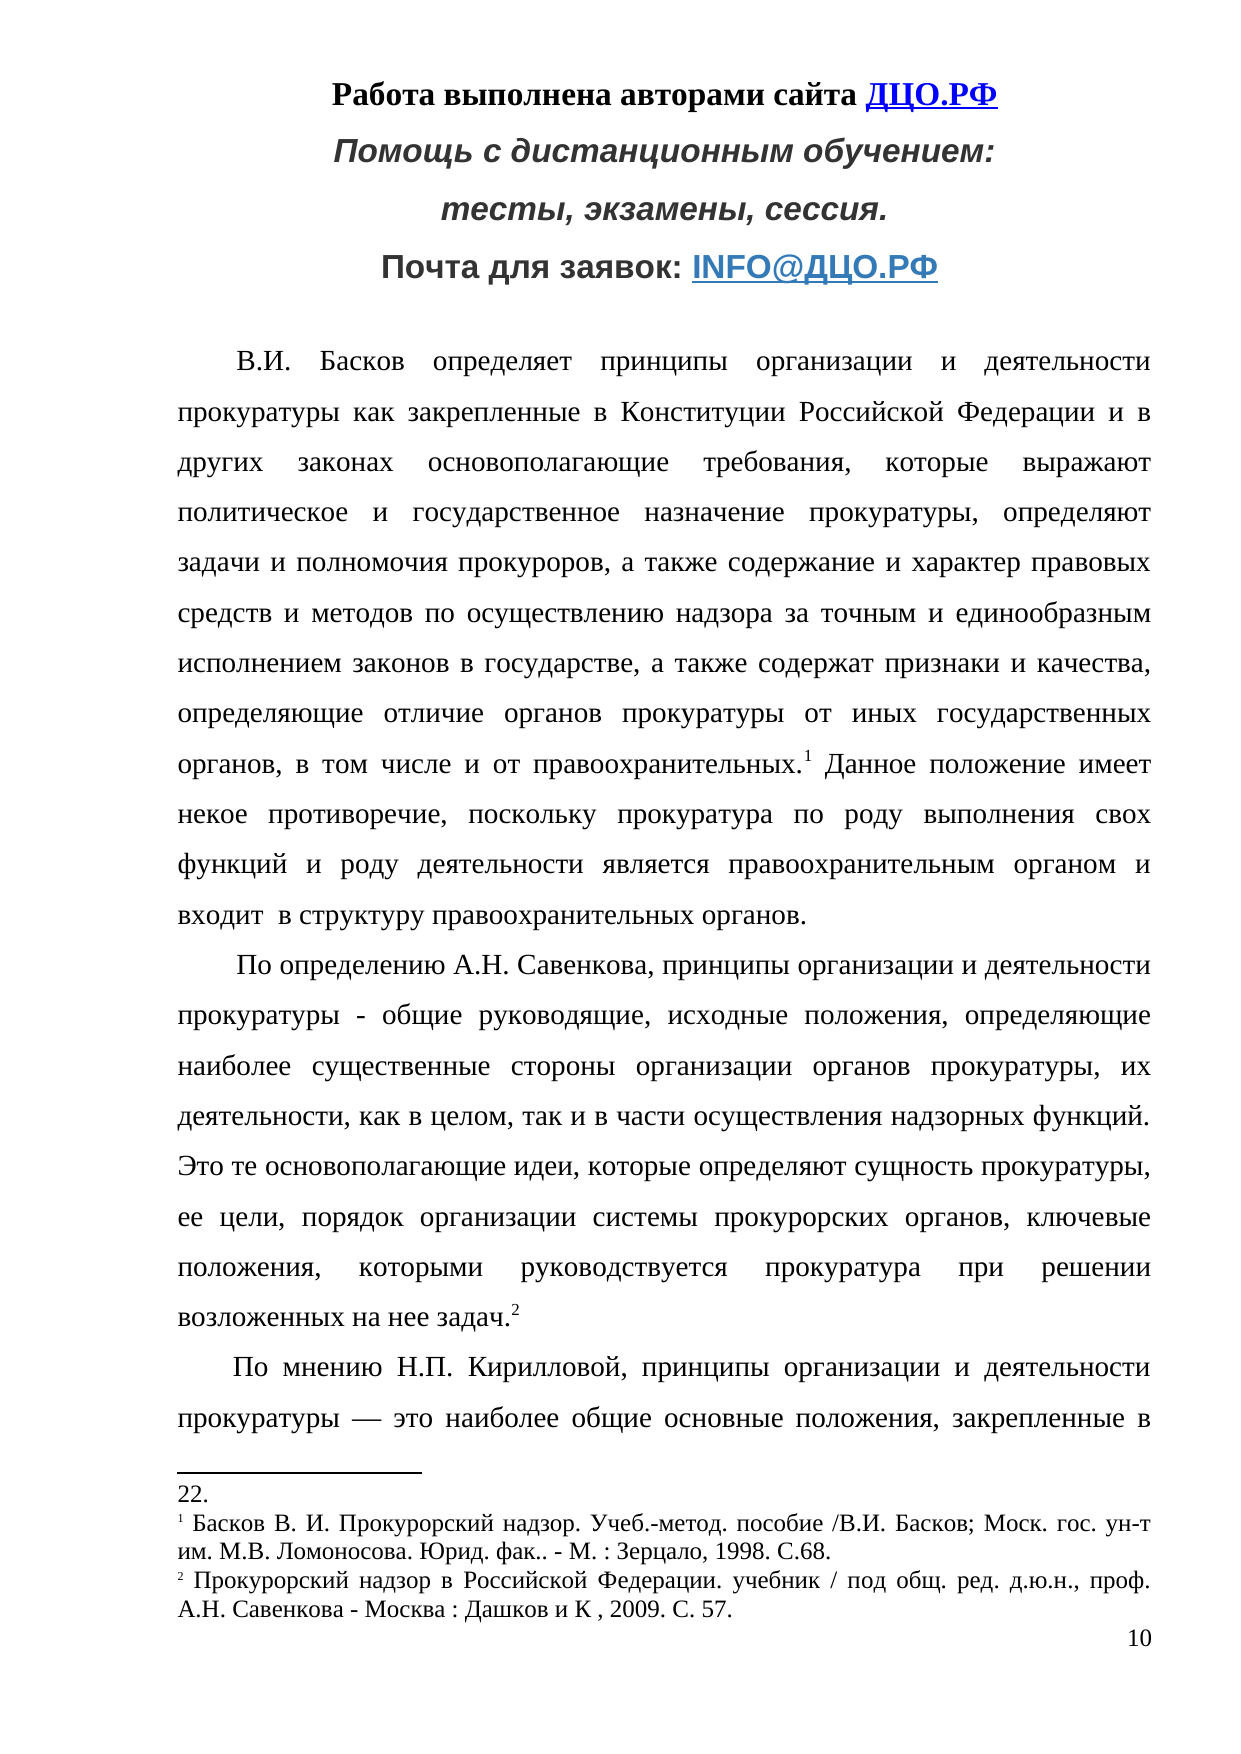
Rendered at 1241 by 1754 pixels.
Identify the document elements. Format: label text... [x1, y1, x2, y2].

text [177, 1349, 1152, 1433]
text В.И. Басков определяет принципы организации и деятельности прокуратуры как закрепленные в Конституции Российской Федерации и в других законах основополагающие требования, которые выражают политическое и государственное назначение прокуратуры, определяют задачи и полномочия прокуроров, а также содержание и характер правовых средств и методов по осуществлению надзора за точным и единообразным исполнением законов в государстве, а также содержат признаки и качества, определяющие отличие органов прокуратуры от иных государственных органов, в том числе и от правоохранительных. Данное положение имеет некое противоречие, поскольку прокуратура по роду выполнения свох функций и роду деятельности является правоохранительным органом и входит в структуру правоохранительных органов. [177, 343, 1152, 930]
text По определению А.Н. Савенкова, принципы организации и деятельности прокуратуры - общие руководящие, исходные положения, определяющие наиболее существенные стороны организации органов прокуратуры, их деятельности, как в целом, так и в части осуществления надзорных функций. Это те основополагающие идеи, которые определяют сущность прокуратуры, ее цели, порядок организации системы прокурорских органов, ключевые положения, которыми руководствуется прокуратура при решении возложенных на нее задач. [177, 947, 1152, 1333]
